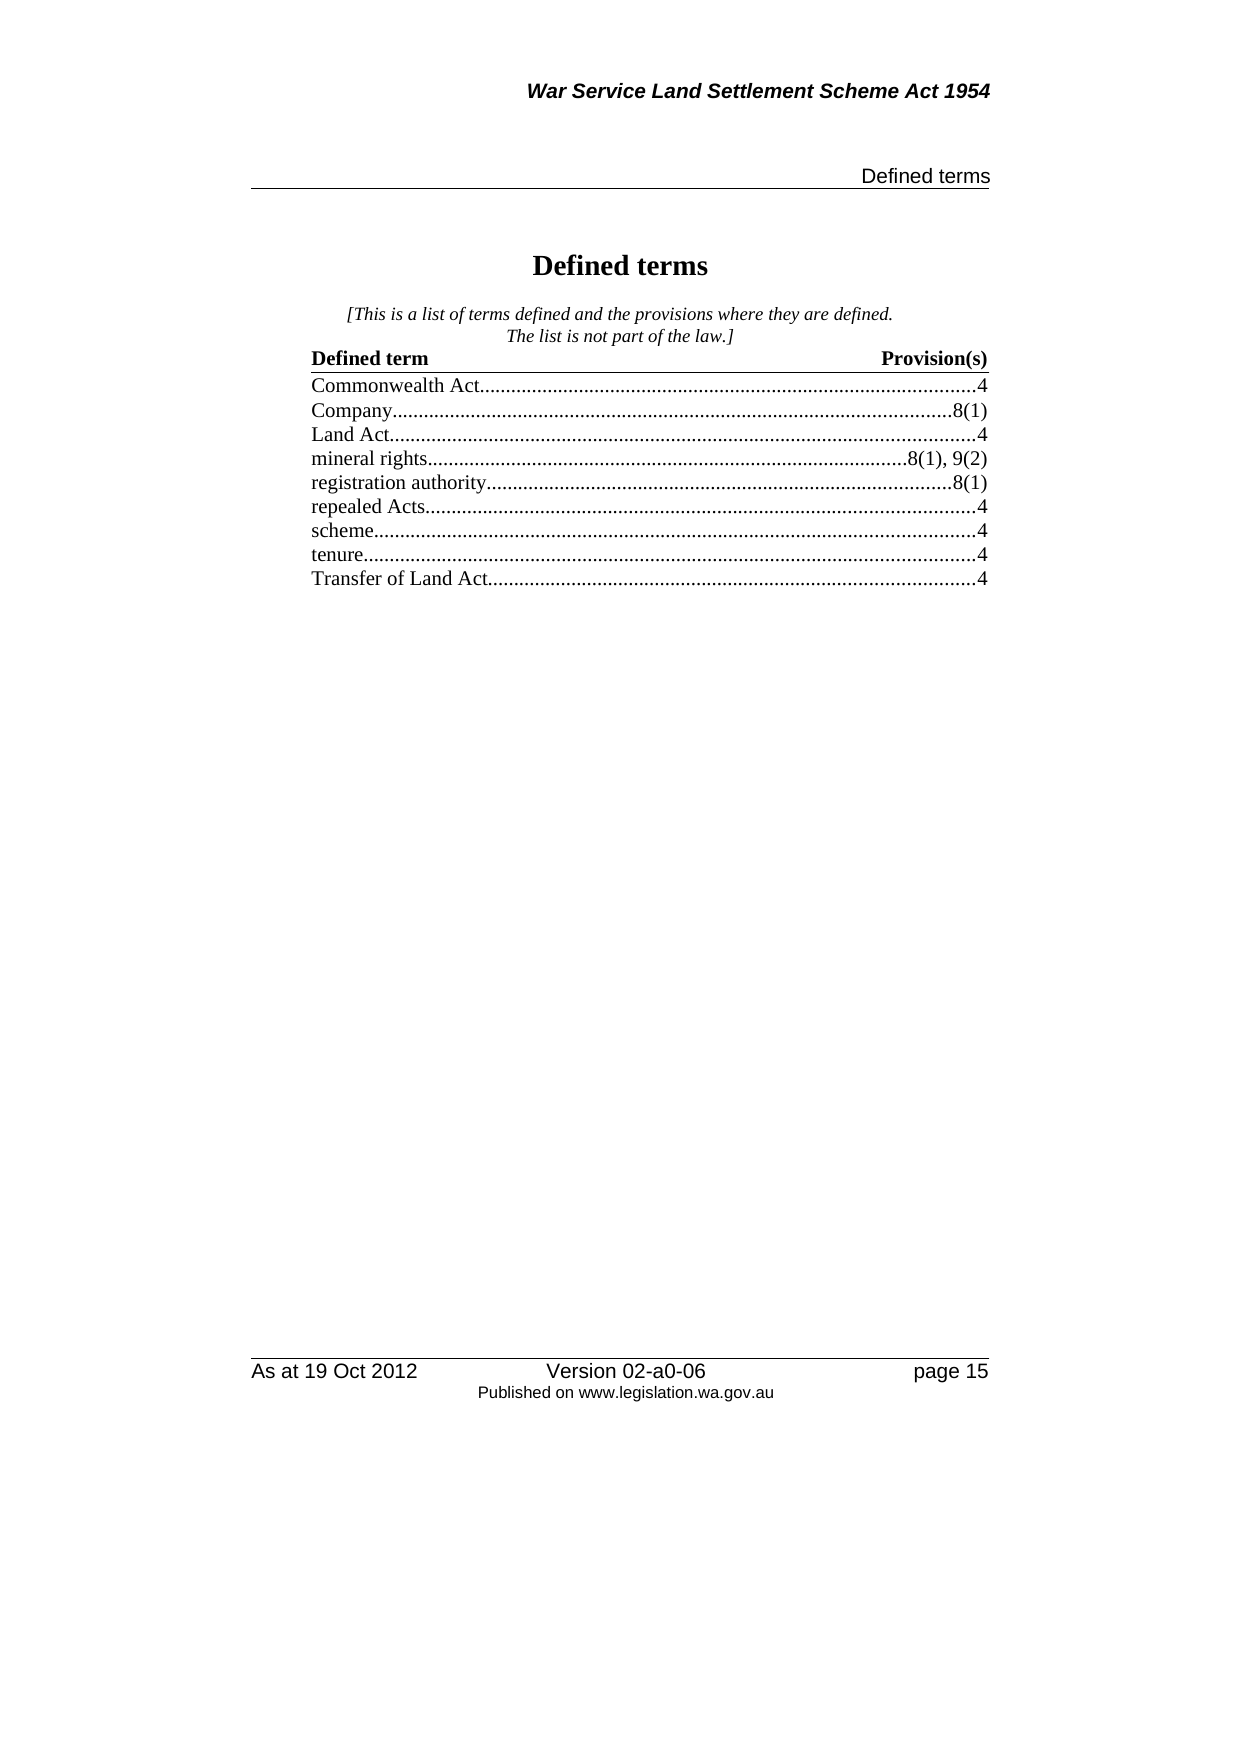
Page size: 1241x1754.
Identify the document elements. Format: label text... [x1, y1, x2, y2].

text Defined term Provision(s) [311, 346, 989, 372]
text [This is a list of terms defined and the provisions where they are defined. The list is not part of the law.] [339, 303, 901, 346]
text registration authority 8(1) [311, 470, 929, 494]
text Commonwealth Act 4 [311, 373, 929, 397]
text scheme 4 [311, 518, 929, 542]
text Company 8(1) [311, 397, 929, 422]
text Transfer of Land Act 4 [311, 566, 929, 590]
text tenure 4 [311, 542, 929, 566]
text repealed Acts 4 [311, 494, 929, 518]
text Land Act 4 [311, 422, 929, 446]
subtitle Defined terms [251, 248, 989, 282]
text mineral rights 8(1), 9(2) [311, 446, 929, 470]
